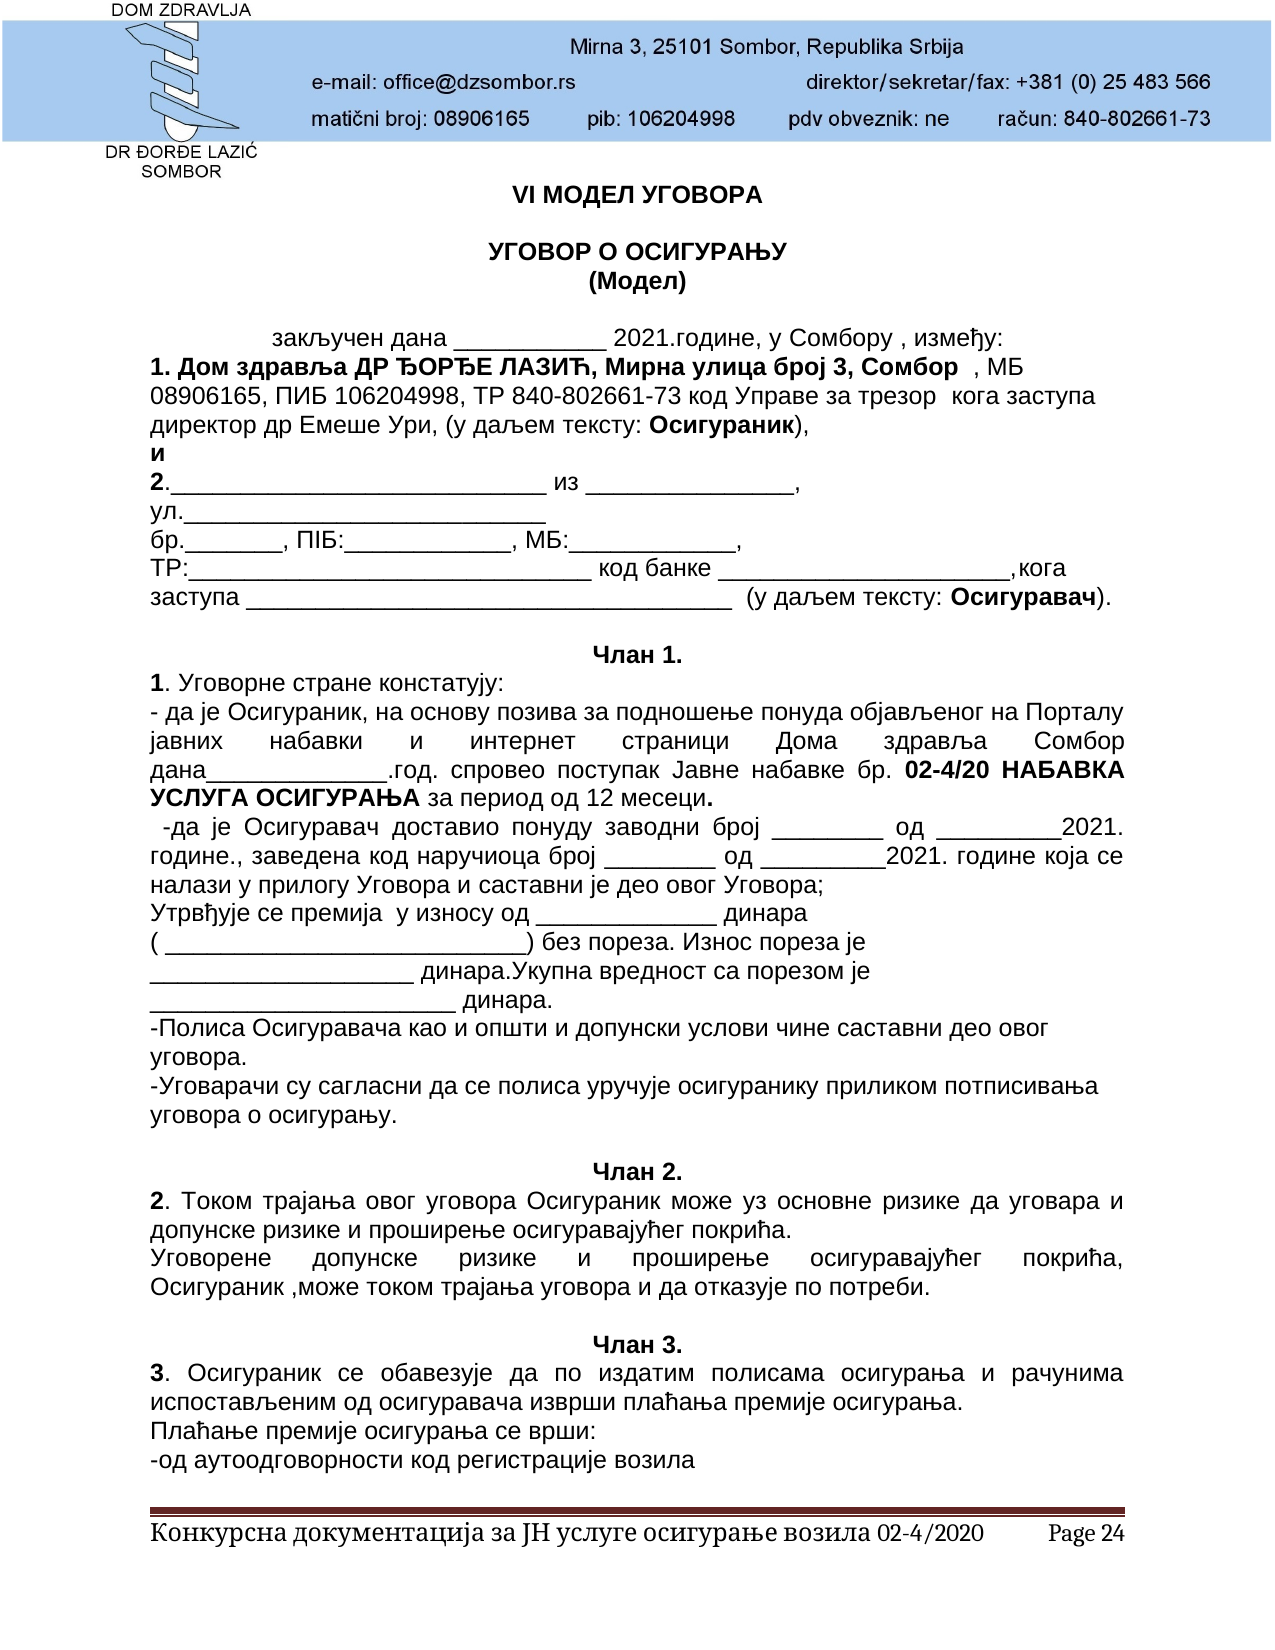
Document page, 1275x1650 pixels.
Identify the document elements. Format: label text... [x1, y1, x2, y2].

text Уговорене допунске ризике и проширење осигуравајућег покрића, Осигураник ,може током трајања уговора и да отказује по потреби. [150, 1243, 1125, 1301]
text Члан 2. [150, 1157, 1125, 1186]
text 2.___________________________ из _______________, ул.__________________________ [150, 467, 1125, 525]
text -да је Осигуравач доставио понуду заводни број ________ од _________2021. године., заведена код наручиоца број ________ од _________2021. године која се налази у прилогу Уговора и саставни је део овог Уговора; [150, 812, 1125, 898]
text -од аутоодговорности код регистрације возила [150, 1445, 1125, 1473]
text 3. Осигураник се обавезује да по издатим полисама осигурања и рачунима испостављеним од осигуравача изврши плаћања премије осигурања. [150, 1358, 1125, 1416]
text закључен дана ___________ 2021.године, у Сомбору , између: [150, 323, 1125, 352]
text Члан 3. [150, 1330, 1125, 1358]
text Утрвђује се премија у износу од _____________ динара ( __________________________) без пореза. Износ пореза је ___________________ динара.Укупна вредност са порезом је ______________________ динара. [150, 898, 1125, 1013]
text - да је Осигураник, на основу позива за подношење понуда објављеног на Порталу јавних набавки и интернет страници Дома здравља Сомбор дана_____________.год. спровео поступак Јавне набавке бр. 02-4/20 НАБАВКА УСЛУГА ОСИГУРАЊА за период од 12 месеци. [150, 697, 1125, 812]
text -Уговарачи су сагласни да се полиса уручује осигуранику приликом потписивања уговора о осигурању. [150, 1071, 1125, 1128]
text VI МОДЕЛ УГОВОРА [150, 180, 1125, 208]
text 1. Дом здравља ДР ЂОРЂЕ ЛАЗИЋ, Мирна улица број 3, Сомбор , МБ 08906165, ПИБ 106204998, ТР 840-802661-73 код Управе за трезор кога заступа директор др Емеше Ури, (у даљем тексту: Осигураник), [150, 352, 1125, 438]
text -Полиса Осигуравача као и општи и допунски услови чине саставни део овог уговора. [150, 1013, 1125, 1071]
text Члан 1. [150, 640, 1125, 668]
picture [2, 0, 1272, 180]
text и [150, 438, 1125, 467]
text Плаћање премије осигурања се врши: [150, 1416, 1125, 1445]
text УГОВОР О ОСИГУРАЊУ [150, 237, 1125, 266]
text (Модел) [150, 266, 1125, 295]
text 2. Током трајања овог уговора Осигураник може уз основне ризике да уговара и допунске ризике и проширење осигуравајућег покрића. [150, 1186, 1125, 1243]
text бр._______, ПIБ:____________, МБ:____________, ТР:_____________________________ код банке _____________________,кога заступа ___________________________________ (у даљем тексту: Осигуравач). [150, 525, 1125, 611]
text 1. Уговорне стране констатују: [150, 668, 1125, 697]
